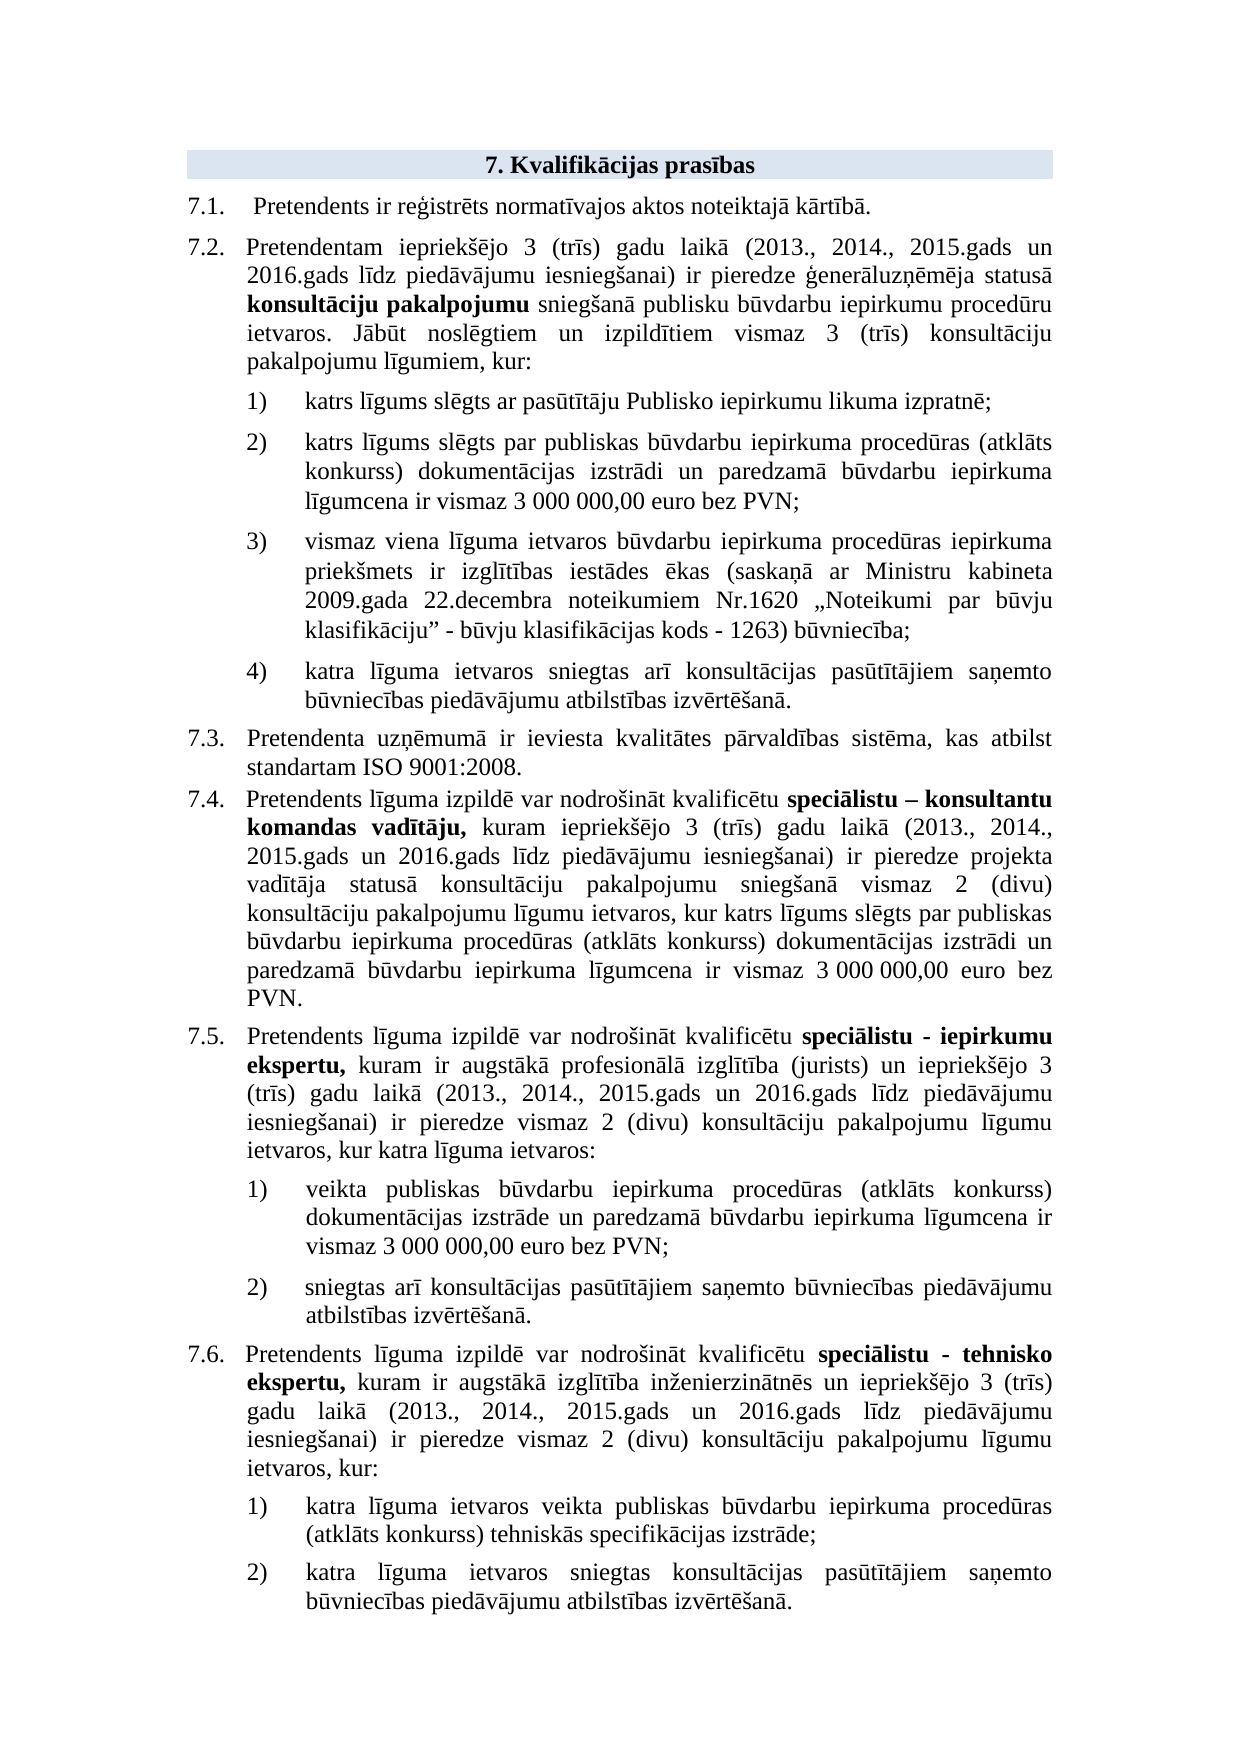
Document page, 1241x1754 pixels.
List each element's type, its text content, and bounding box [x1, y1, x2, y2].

list katrs līgums slēgts par publiskas būvdarbu iepirkuma procedūras (atklāts konkurss) dokumentācijas izstrādi un paredzamā būvdarbu iepirkuma līgumcena ir vismaz 3 000 000,00 euro bez PVN; [246, 427, 1053, 515]
list Pretendentam iepriekšējo 3 (trīs) gadu laikā (2013., 2014., 2015.gads un 2016.gads līdz piedāvājumu iesniegšanai) ir pieredze ģenerāluzņēmēja statusā konsultāciju pakalpojumu sniegšanā publisku būvdarbu iepirkumu procedūru ietvaros. Jābūt noslēgtiem un izpildītiem vismaz 3 (trīs) konsultāciju pakalpojumu līgumiem, kur: [187, 232, 1053, 375]
list katra līguma ietvaros sniegtas arī konsultācijas pasūtītājiem saņemto būvniecības piedāvājumu atbilstības izvērtēšanā. [246, 656, 1053, 714]
list katrs līgums slēgts ar pasūtītāju Publisko iepirkumu likuma izpratnē; [246, 386, 1053, 416]
list Pretendents līguma izpildē var nodrošināt kvalificētu speciālistu - tehnisko ekspertu, kuram ir augstākā izglītība inženierzinātnēs un iepriekšējo 3 (trīs) gadu laikā (2013., 2014., 2015.gads un 2016.gads līdz piedāvājumu iesniegšanai) ir pieredze vismaz 2 (divu) konsultāciju pakalpojumu līgumu ietvaros, kur: [187, 1339, 1053, 1482]
list katra līguma ietvaros sniegtas konsultācijas pasūtītājiem saņemto būvniecības piedāvājumu atbilstības izvērtēšanā. [247, 1558, 1053, 1615]
list vismaz viena līguma ietvaros būvdarbu iepirkuma procedūras iepirkuma priekšmets ir izglītības iestādes ēkas (saskaņā ar Ministru kabineta 2009.gada 22.decembra noteikumiem Nr.1620 „Noteikumi par būvju klasifikāciju” - būvju klasifikācijas kods - 1263) būvniecība; [246, 526, 1053, 644]
list Pretendenta uzņēmumā ir ieviesta kvalitātes pārvaldības sistēma, kas atbilst standartam ISO 9001:2008. [187, 723, 1053, 781]
list Pretendents ir reģistrēts normatīvajos aktos noteiktajā kārtībā. [187, 191, 1053, 220]
list Pretendents līguma izpildē var nodrošināt kvalificētu speciālistu - iepirkumu ekspertu, kuram ir augstākā profesionālā izglītība (jurists) un iepriekšējo 3 (trīs) gadu laikā (2013., 2014., 2015.gads un 2016.gads līdz piedāvājumu iesniegšanai) ir pieredze vismaz 2 (divu) konsultāciju pakalpojumu līgumu ietvaros, kur katra līguma ietvaros: [187, 1022, 1053, 1165]
list Pretendents līguma izpildē var nodrošināt kvalificētu speciālistu – konsultantu komandas vadītāju, kuram iepriekšējo 3 (trīs) gadu laikā (2013., 2014., 2015.gads un 2016.gads līdz piedāvājumu iesniegšanai) ir pieredze projekta vadītāja statusā konsultāciju pakalpojumu sniegšanā vismaz 2 (divu) konsultāciju pakalpojumu līgumu ietvaros, kur katrs līgums slēgts par publiskas būvdarbu iepirkuma procedūras (atklāts konkurss) dokumentācijas izstrādi un paredzamā būvdarbu iepirkuma līgumcena ir vismaz 3 000 000,00 euro bez PVN. [187, 784, 1053, 1012]
list veikta publiskas būvdarbu iepirkuma procedūras (atklāts konkurss) dokumentācijas izstrāde un paredzamā būvdarbu iepirkuma līgumcena ir vismaz 3 000 000,00 euro bez PVN; [247, 1174, 1053, 1260]
list sniegtas arī konsultācijas pasūtītājiem saņemto būvniecības piedāvājumu atbilstības izvērtēšanā. [247, 1272, 1053, 1330]
list katra līguma ietvaros veikta publiskas būvdarbu iepirkuma procedūras (atklāts konkurss) tehniskās specifikācijas izstrāde; [247, 1491, 1053, 1548]
text 7. Kvalifikācijas prasības [187, 150, 1053, 179]
